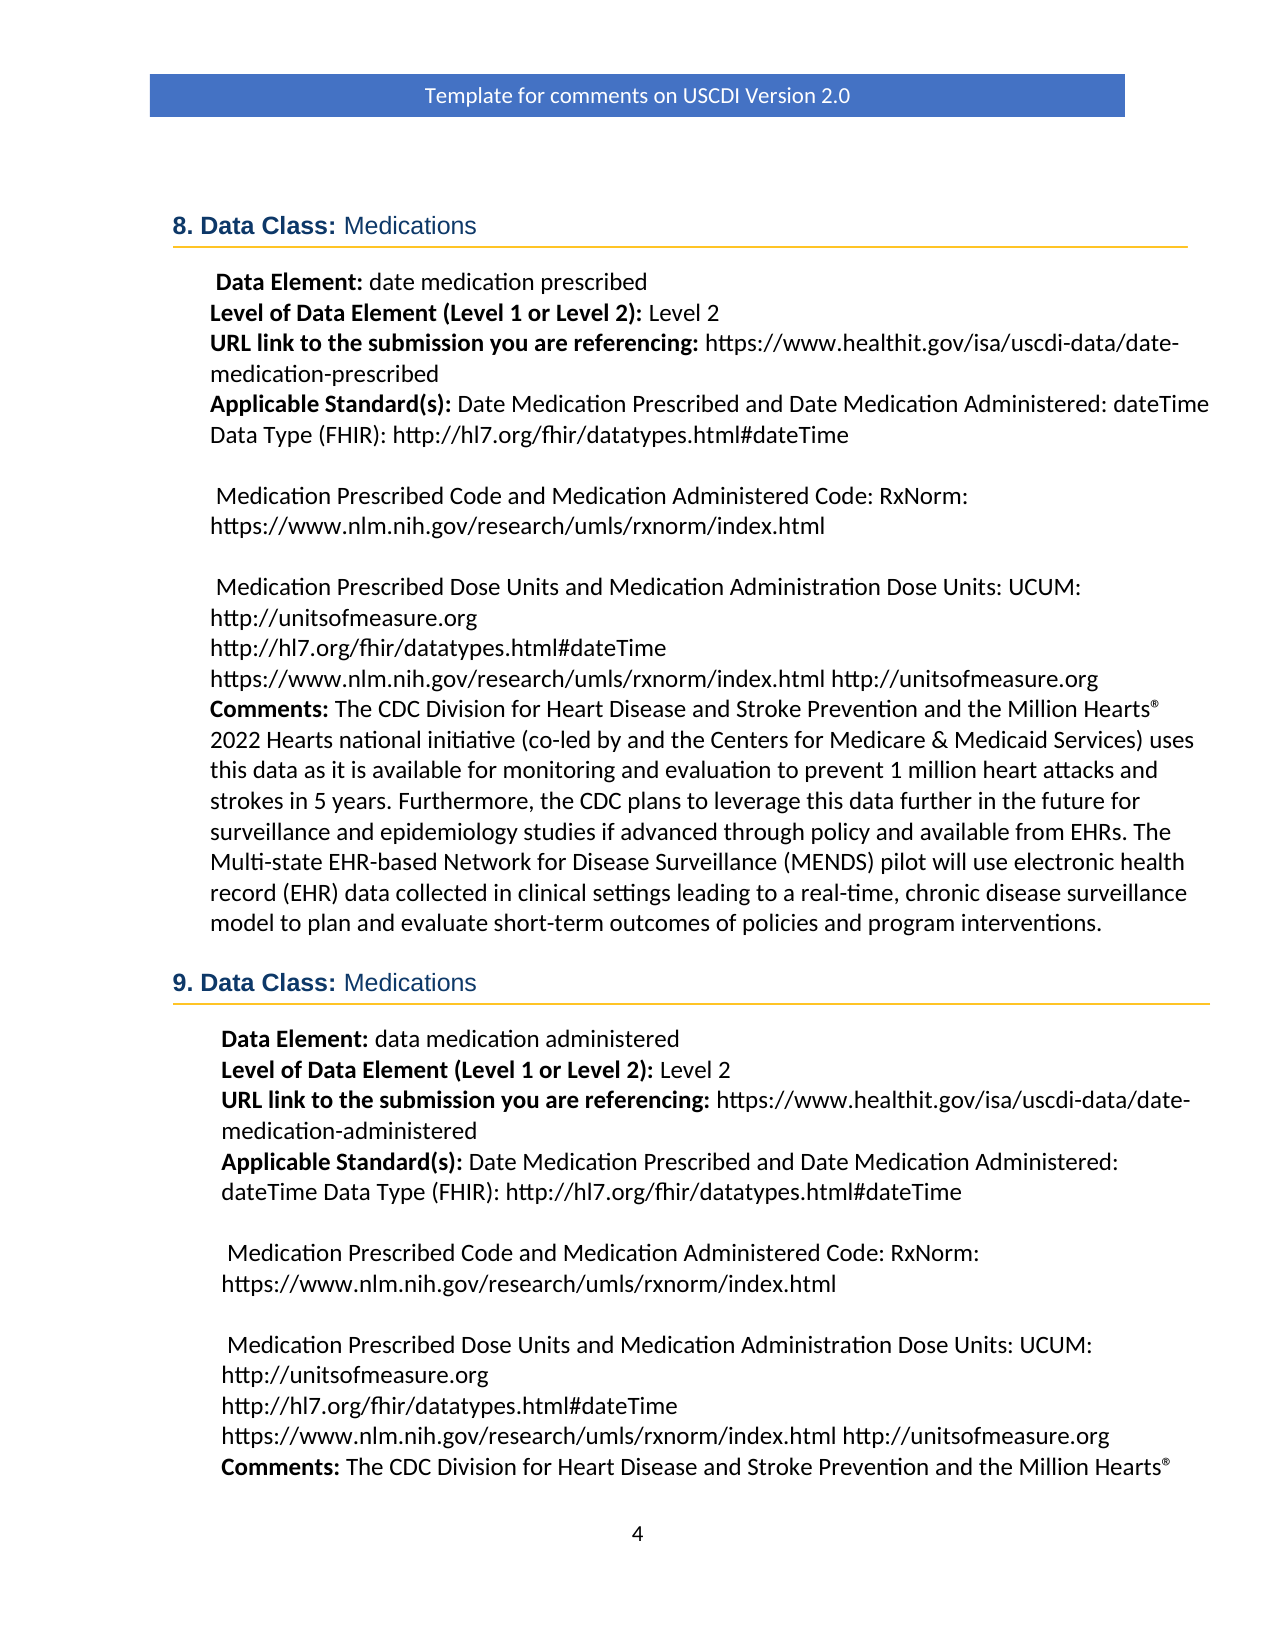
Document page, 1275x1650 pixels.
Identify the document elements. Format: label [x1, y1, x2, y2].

table_cell [150, 150, 1233, 1481]
